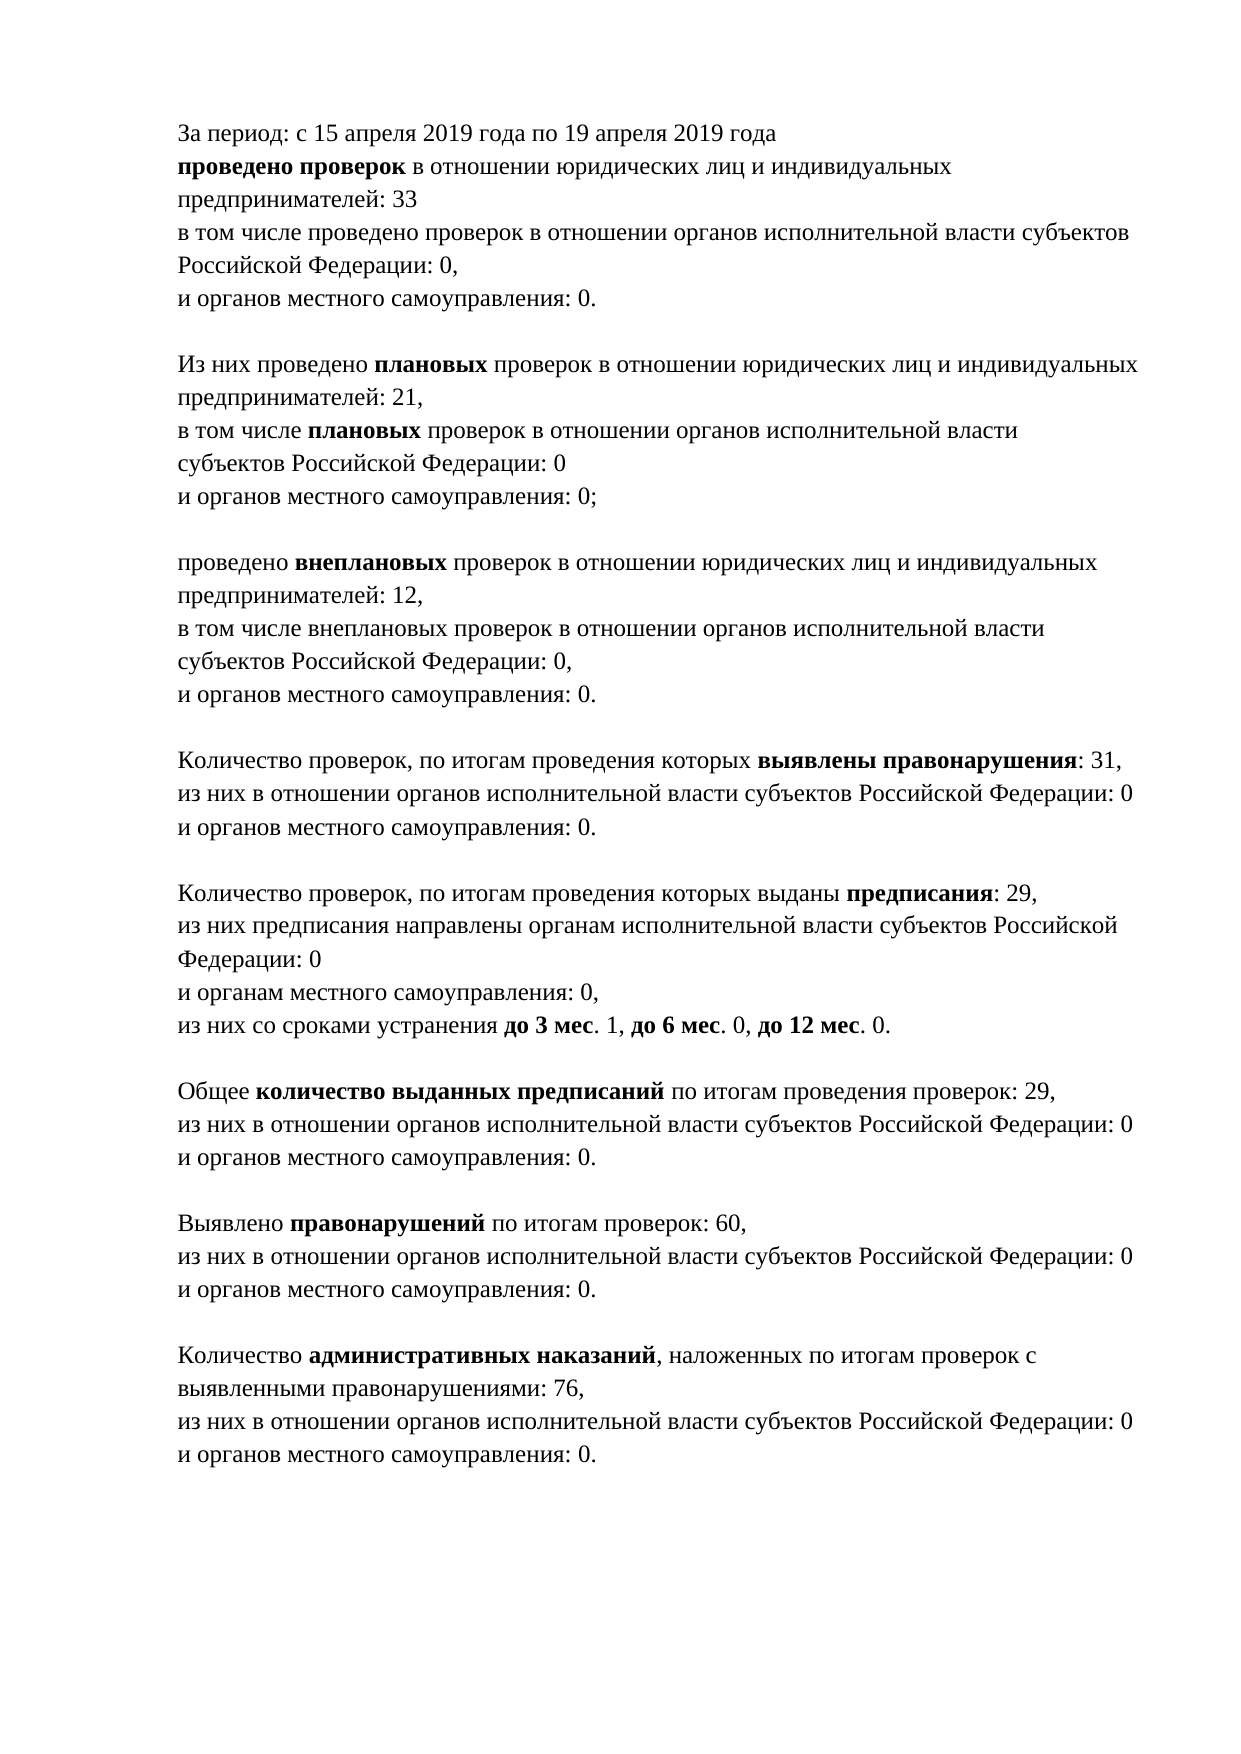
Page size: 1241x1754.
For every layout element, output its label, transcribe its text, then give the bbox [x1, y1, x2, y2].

text Общее количество выданных предписаний по итогам проведения проверок: 29, [177, 1076, 1152, 1104]
text проведено проверок в отношении юридических лиц и индивидуальных [177, 151, 1152, 180]
text Количество проверок, по итогам проведения которых выявлены правонарушения: 31, [177, 746, 1152, 774]
text За период: с 15 апреля 2019 года по 19 апреля 2019 года [177, 118, 1152, 147]
text и органов местного самоуправления: 0. [177, 812, 1152, 840]
text субъектов Российской Федерации: 0 [177, 448, 1152, 477]
text и органов местного самоуправления: 0. [177, 679, 1152, 708]
text предпринимателей: 33 [177, 184, 1152, 213]
text и органов местного самоуправления: 0. [177, 1142, 1152, 1171]
text Выявлено правонарушений по итогам проверок: 60, [177, 1208, 1152, 1237]
text Количество административных наказаний, наложенных по итогам проверок с выявленными правонарушениями: 76, [177, 1340, 1152, 1402]
text и органов местного самоуправления: 0. [177, 1439, 1152, 1468]
text в том числе внеплановых проверок в отношении органов исполнительной власти субъектов Российской Федерации: 0, [177, 613, 1152, 675]
text из них в отношении органов исполнительной власти субъектов Российской Федерации: 0 [177, 1109, 1152, 1137]
text и органов местного самоуправления: 0. [177, 283, 1152, 312]
text из них предписания направлены органам исполнительной власти субъектов Российской Федерации: 0 [177, 911, 1152, 972]
text из них в отношении органов исполнительной власти субъектов Российской Федерации: 0 [177, 778, 1152, 807]
text из них в отношении органов исполнительной власти субъектов Российской Федерации: 0 [177, 1241, 1152, 1269]
text из них в отношении органов исполнительной власти субъектов Российской Федерации: 0 [177, 1406, 1152, 1435]
text и органов местного самоуправления: 0; [177, 481, 1152, 510]
text Количество проверок, по итогам проведения которых выданы предписания: 29, [177, 878, 1152, 906]
text Из них проведено плановых проверок в отношении юридических лиц и индивидуальных предпринимателей: 21, [177, 349, 1152, 411]
text и органов местного самоуправления: 0. [177, 1274, 1152, 1303]
text в том числе плановых проверок в отношении органов исполнительной власти [177, 415, 1152, 444]
text и органам местного самоуправления: 0, [177, 977, 1152, 1005]
text из них со сроками устранения до 3 мес. 1, до 6 мес. 0, до 12 мес. 0. [177, 1010, 1152, 1038]
text проведено внеплановых проверок в отношении юридических лиц и индивидуальных предпринимателей: 12, [177, 547, 1152, 609]
text в том числе проведено проверок в отношении органов исполнительной власти субъектов Российской Федерации: 0, [177, 217, 1152, 279]
